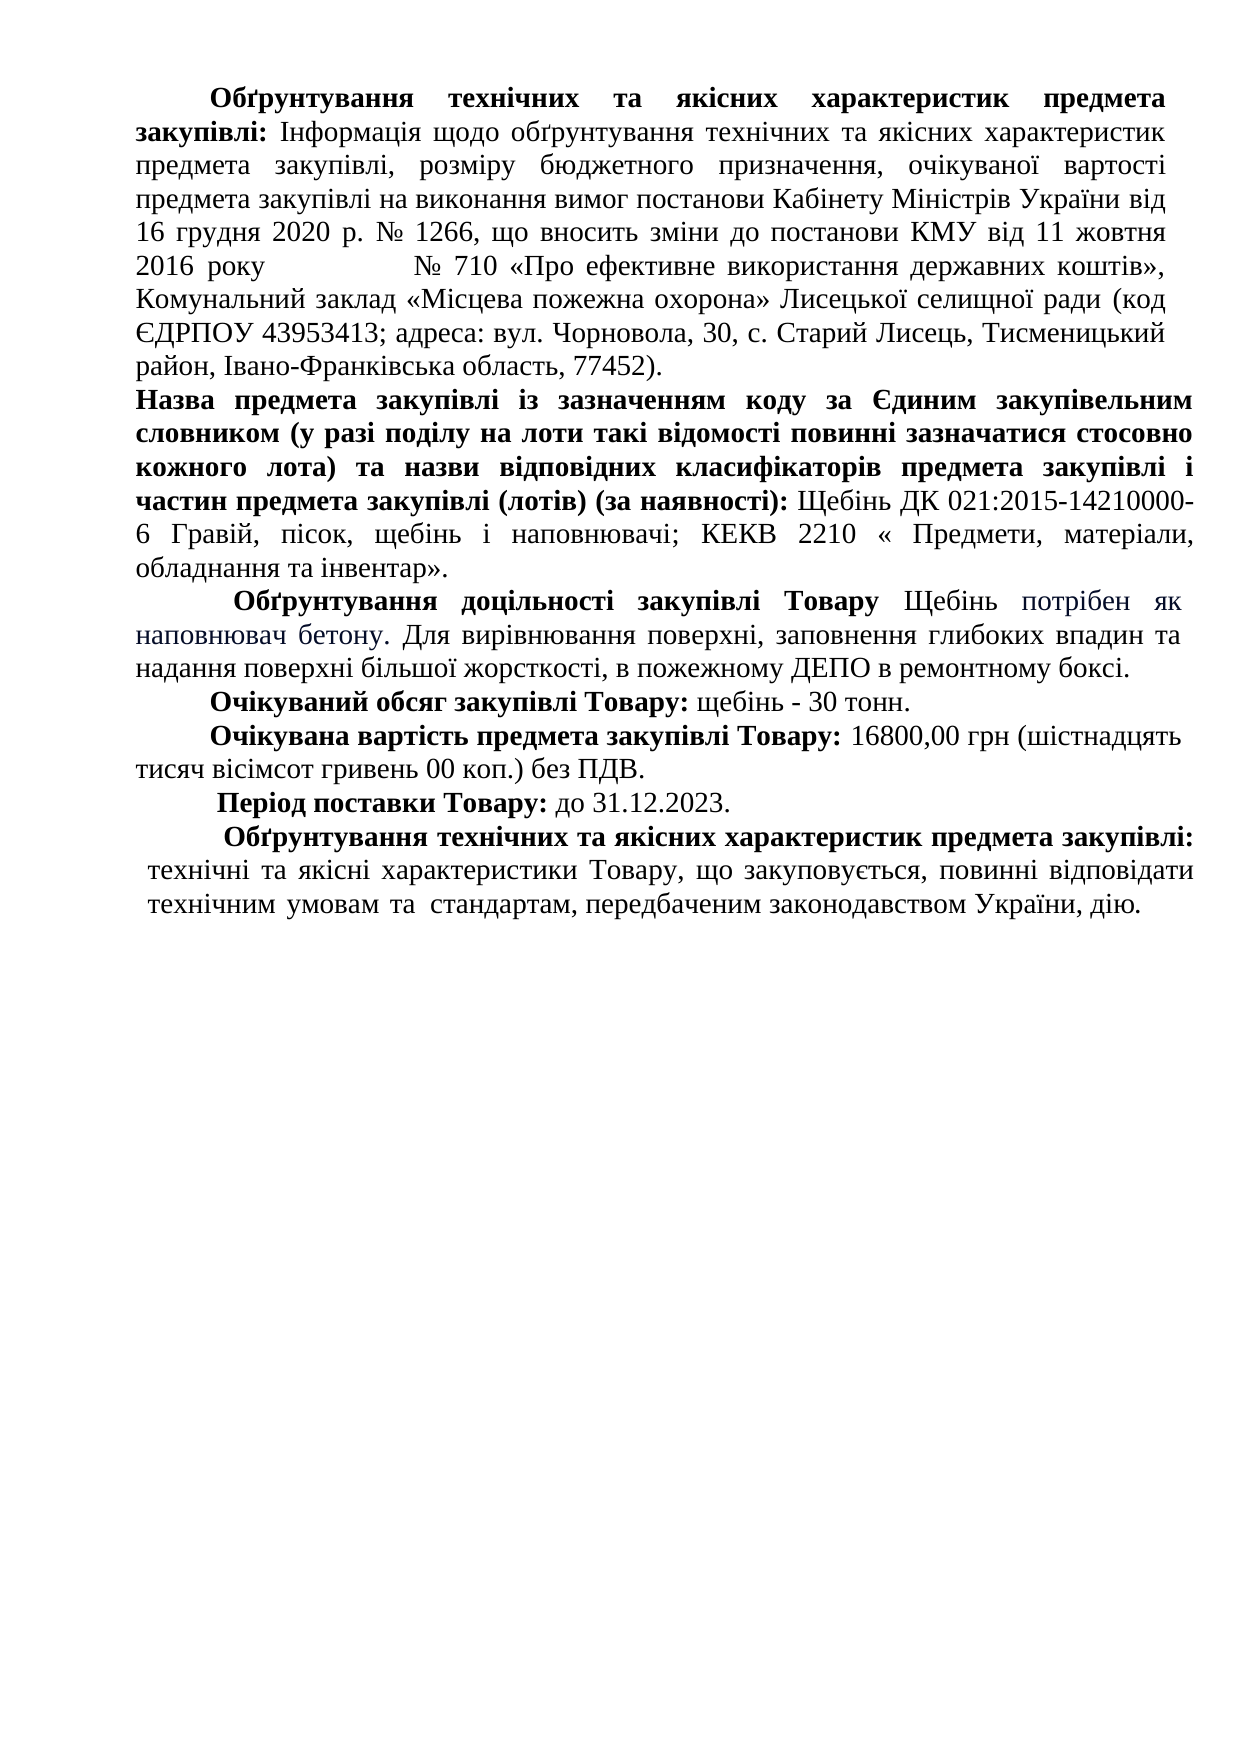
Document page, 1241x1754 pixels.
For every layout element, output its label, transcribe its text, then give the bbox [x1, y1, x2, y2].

text Обґрунтування доцільності закупівлі Товару Щебінь потрібен як наповнювач бетону. Для вирівнювання поверхні, заповнення глибоких впадин та надання поверхні більшої жорсткості, в пожежному ДЕПО в ремонтному боксі. [135, 583, 1182, 684]
title Обґрунтування технічних та якісних характеристик предмета закупівлі: Інформація щодо обґрунтування технічних та якісних характеристик предмета закупівлі, розміру бюджетного призначення, очікуваної вартості предмета закупівлі на виконання вимог постанови Кабінету Міністрів України від 16 грудня 2020 р. № 1266, що вносить зміни до постанови КМУ від 11 жовтня 2016 року № 710 «Про ефективне використання державних коштів», Комунальний заклад «Місцева пожежна охорона» Лисецької селищної ради (код ЄДРПОУ 43953413; адреса: вул. Чорновола, 30, с. Старий Лисець, Тисменицький район, Івано-Франківська область, 77452). [135, 80, 1166, 382]
text Період поставки Товару: до 31.12.2023. [135, 785, 1182, 819]
text Назва предмета закупівлі із зазначенням коду за Єдиним закупівельним словником (у разі поділу на лоти такі відомості повинні зазначатися стосовно кожного лота) та назви відповідних класифікаторів предмета закупівлі і частин предмета закупівлі (лотів) (за наявності): Щебінь ДК 021:2015-14210000-6 Гравій, пісок, щебінь і наповнювачі; КЕКВ 2210 « Предмети, матеріали, обладнання та інвентар». [135, 382, 1194, 583]
text Очікуваний обсяг закупівлі Товару: щебінь - 30 тонн. [135, 684, 1182, 718]
subtitle Обґрунтування технічних та якісних характеристик предмета закупівлі: технічні та якісні характеристики Товару, що закуповується, повинні відповідати технічним умовам та стандартам, передбаченим законодавством України, дію. [147, 819, 1194, 919]
text Очікувана вартість предмета закупівлі Товару: 16800,00 грн (шістнадцять тисяч вісімсот гривень 00 коп.) без ПДВ. [135, 718, 1182, 785]
